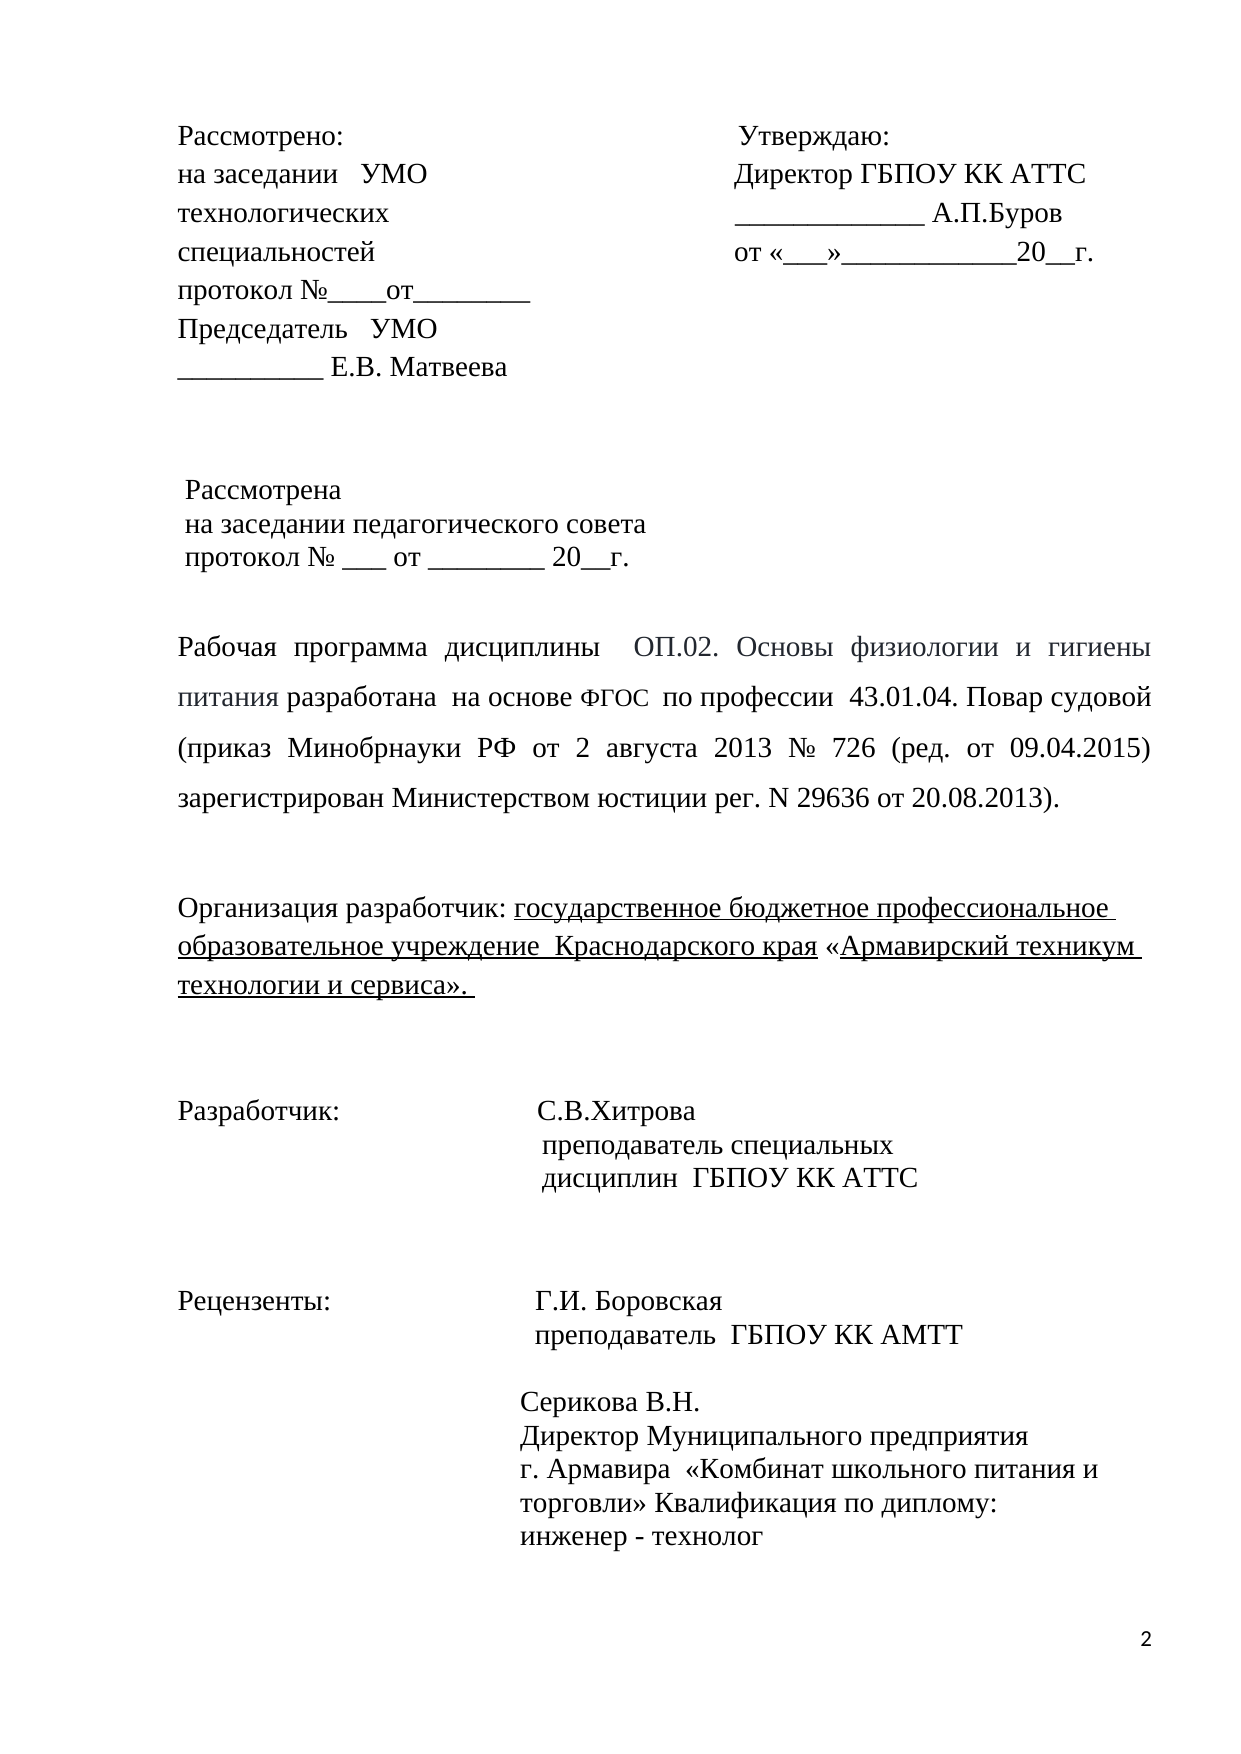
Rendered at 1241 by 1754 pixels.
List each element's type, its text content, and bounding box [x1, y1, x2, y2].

text Разработчик: С.В.Хитрова [177, 1093, 1152, 1127]
text Директор Муниципального предприятия [177, 1418, 1152, 1451]
text специальностей от «___»____________20__г. [177, 234, 1152, 267]
text протокол №____от________ [177, 272, 1152, 306]
text Серикова В.Н. [177, 1384, 1152, 1418]
text на заседании педагогического совета [177, 506, 1152, 539]
text дисциплин ГБПОУ КК АТТС [177, 1160, 1152, 1194]
text инженер - технолог [177, 1518, 1152, 1552]
text Организация разработчик: государственное бюджетное профессиональное образовательное учреждение Краснодарского края «Армавирский техникум технологии и сервиса». [177, 890, 1152, 1000]
text Рассмотрено: Утверждаю: [177, 118, 1152, 152]
text торговли» Квалификация по диплому: [177, 1485, 1152, 1518]
text Рассмотрена [177, 472, 1152, 506]
text преподаватель специальных [177, 1127, 1152, 1160]
text протокол № ___ от ________ 20__г. [177, 539, 1152, 573]
text Рабочая программа дисциплины ОП.02. Основы физиологии и гигиены питания разработана на основе ФГОС по профессии 43.01.04. Повар судовой (приказ Минобрнауки РФ от 2 августа 2013 № 726 (ред. от 09.04.2015) зарегистрирован Министерством юстиции рег. N 29636 от 20.08.2013). [177, 629, 1152, 814]
text г. Армавира «Комбинат школьного питания и [177, 1451, 1152, 1485]
text на заседании УМО Директор ГБПОУ КК АТТС [177, 157, 1152, 190]
text преподаватель ГБПОУ КК АМТТ [177, 1317, 1152, 1351]
text Председатель УМО [177, 311, 1152, 344]
text технологических _____________ А.П.Буров [177, 195, 1152, 229]
text Рецензенты: Г.И. Боровская [177, 1283, 1152, 1317]
text __________ Е.В. Матвеева [177, 349, 1152, 383]
